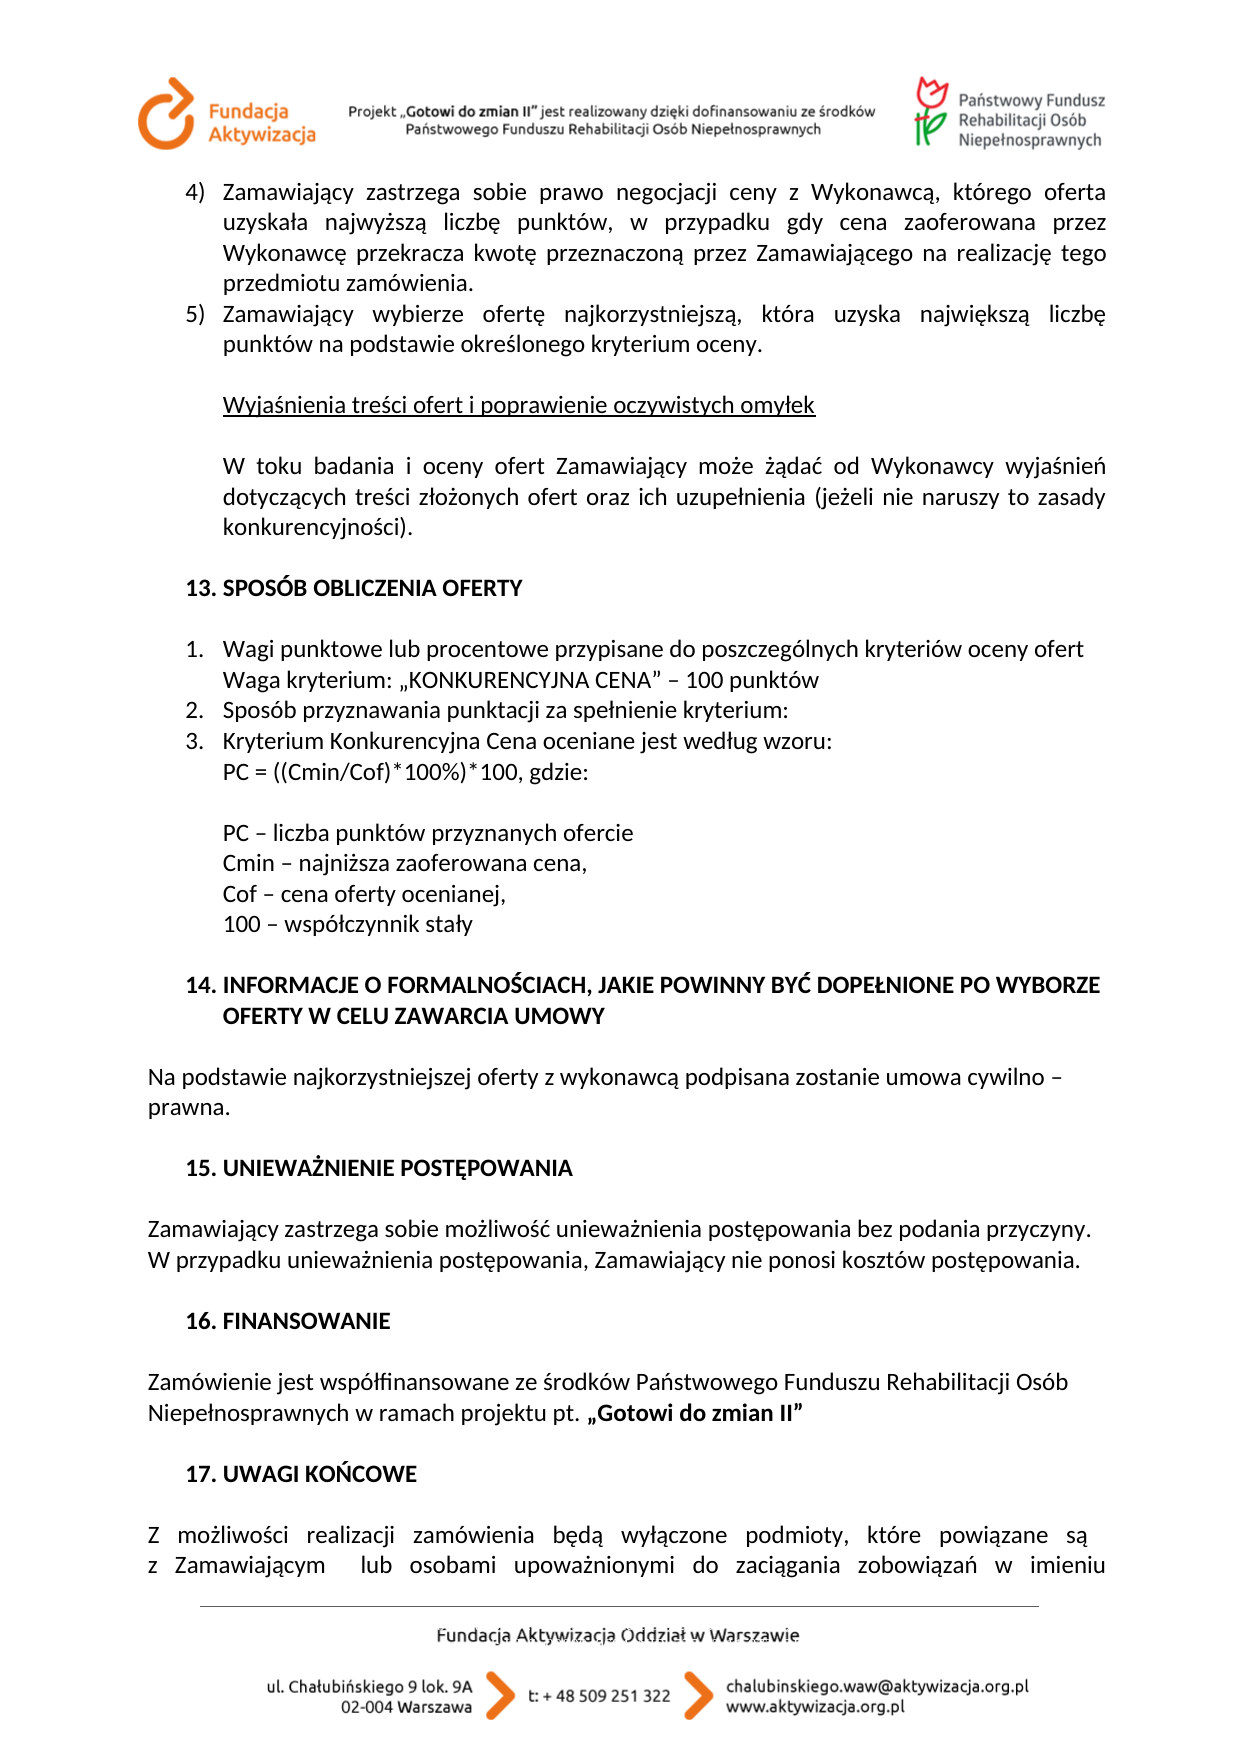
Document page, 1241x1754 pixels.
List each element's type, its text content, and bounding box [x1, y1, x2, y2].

text W toku badania i oceny ofert Zamawiający może żądać od Wykonawcy wyjaśnień dotyczących treści złożonych ofert oraz ich uzupełnienia (jeżeli nie naruszy to zasady konkurencyjności). [223, 451, 1107, 542]
list Kryterium Konkurencyjna Cena oceniane jest według wzoru: [185, 725, 1107, 756]
list Wagi punktowe lub procentowe przypisane do poszczególnych kryteriów oceny ofert [185, 634, 1107, 664]
text Cof – cena oferty ocenianej, [223, 878, 1107, 908]
list UNIEWAŻNIENIE POSTĘPOWANIA [185, 1152, 1107, 1183]
text 100 – współczynnik stały [223, 908, 1107, 939]
text Na podstawie najkorzystniejszej oferty z wykonawcą podpisana zostanie umowa cywilno – prawna. [148, 1061, 1107, 1122]
list Sposób przyznawania punktacji za spełnienie kryterium: [185, 695, 1107, 725]
text PC – liczba punktów przyznanych ofercie [223, 817, 1107, 847]
list Zamawiający zastrzega sobie prawo negocjacji ceny z Wykonawcą, którego oferta uzyskała najwyższą liczbę punktów, w przypadku gdy cena zaoferowana przez Wykonawcę przekracza kwotę przeznaczoną przez Zamawiającego na realizację tego przedmiotu zamówienia. [185, 176, 1107, 298]
text PC = ((Cmin/Cof)*100%)*100, gdzie: [223, 756, 1107, 786]
list SPOSÓB OBLICZENIA OFERTY [185, 573, 1107, 603]
list INFORMACJE O FORMALNOŚCIACH, JAKIE POWINNY BYĆ DOPEŁNIONE PO WYBORZE OFERTY W CELU ZAWARCIA UMOWY [185, 969, 1107, 1030]
list Zamawiający wybierze ofertę najkorzystniejszą, która uzyska największą liczbę punktów na podstawie określonego kryterium oceny. [185, 298, 1107, 359]
text Wyjaśnienia treści ofert i poprawienie oczywistych omyłek [223, 389, 1107, 420]
text Zamówienie jest współfinansowane ze środków Państwowego Funduszu Rehabilitacji Osób Niepełnosprawnych w ramach projektu pt. „Gotowi do zmian II” [148, 1366, 1107, 1427]
picture [0, 17, 1241, 215]
text Cmin – najniższa zaoferowana cena, [223, 847, 1107, 878]
list FINANSOWANIE [185, 1305, 1107, 1336]
text Waga kryterium: „KONKURENCYJNA CENA” – 100 punktów [223, 664, 1107, 695]
picture [200, 1606, 1040, 1752]
list UWAGI KOŃCOWE [185, 1458, 1107, 1488]
text Zamawiający zastrzega sobie możliwość unieważnienia postępowania bez podania przyczyny. W przypadku unieważnienia postępowania, Zamawiający nie ponosi kosztów postępowania. [148, 1213, 1107, 1274]
